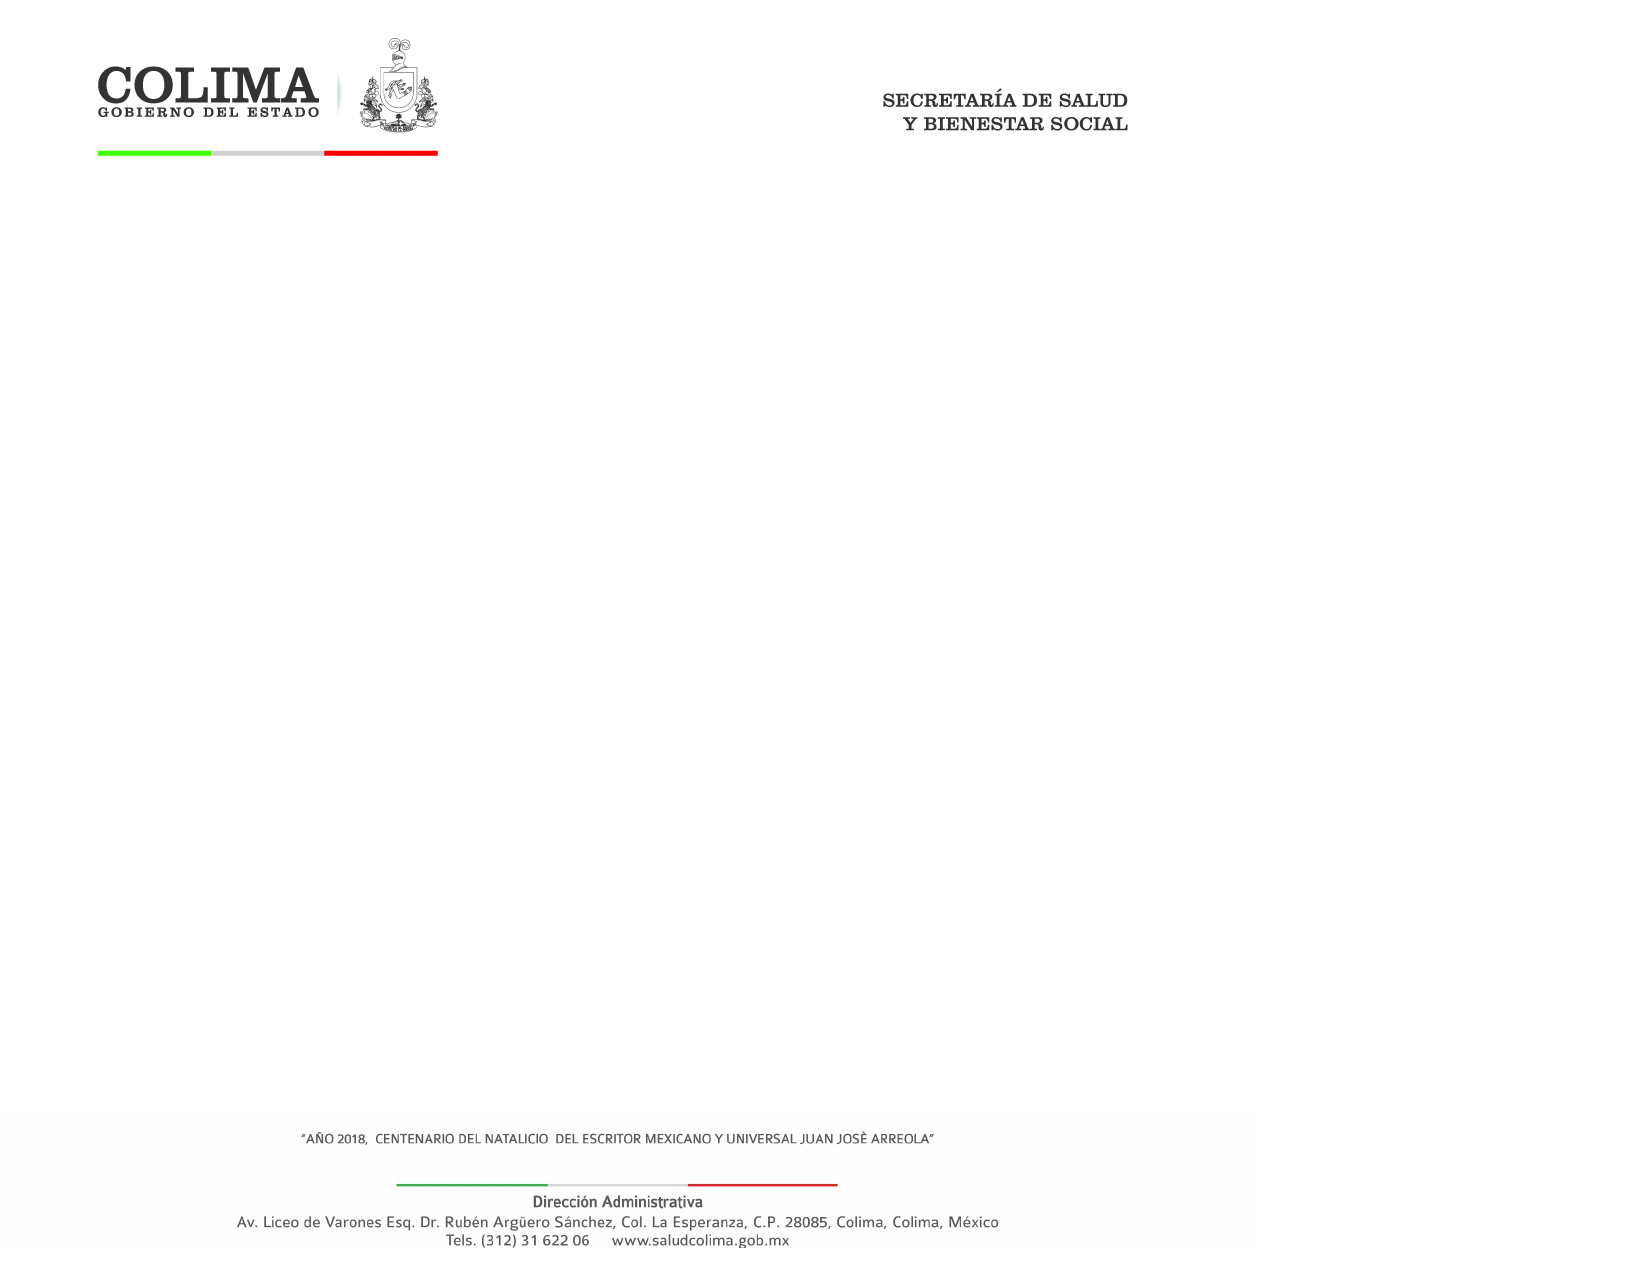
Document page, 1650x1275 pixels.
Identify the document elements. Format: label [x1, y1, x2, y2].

picture [0, 1115, 1257, 1248]
picture [0, 23, 1245, 158]
